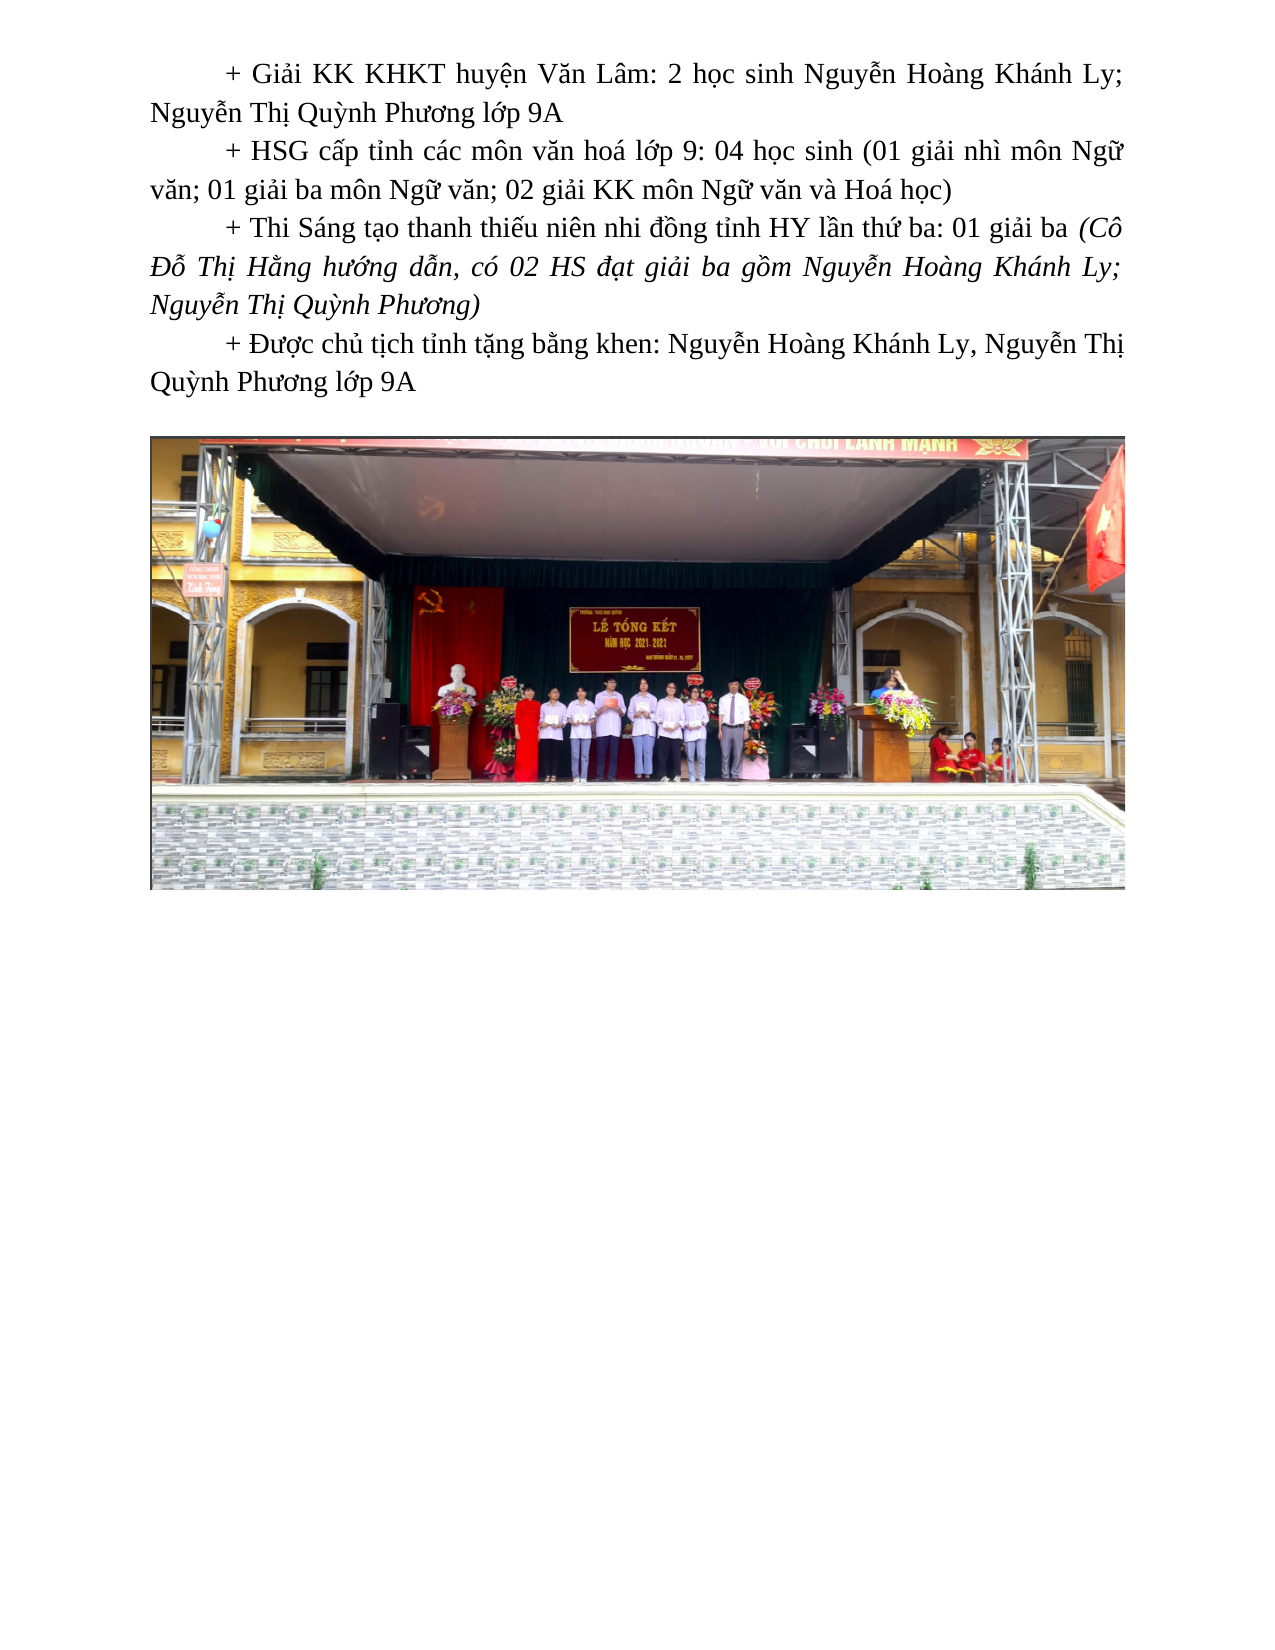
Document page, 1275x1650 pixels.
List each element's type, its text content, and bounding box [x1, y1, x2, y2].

picture [150, 436, 1125, 890]
text + Được chủ tịch tỉnh tặng bằng khen: Nguyễn Hoàng Khánh Ly, Nguyễn Thị Quỳnh Phương lớp 9A [150, 326, 1125, 398]
text + Giải KK KHKT huyện Văn Lâm: 2 học sinh Nguyễn Hoàng Khánh Ly; Nguyễn Thị Quỳnh Phương lớp 9A [150, 56, 1125, 128]
text + Thi Sáng tạo thanh thiếu niên nhi đồng tỉnh HY lần thứ ba: 01 giải ba (Cô Đỗ Thị Hằng hướng dẫn, có 02 HS đạt giải ba gồm Nguyễn Hoàng Khánh Ly; Nguyễn Thị Quỳnh Phương) [150, 210, 1125, 321]
text + HSG cấp tỉnh các môn văn hoá lớp 9: 04 học sinh (01 giải nhì môn Ngữ văn; 01 giải ba môn Ngữ văn; 02 giải KK môn Ngữ văn và Hoá học) [150, 133, 1125, 205]
